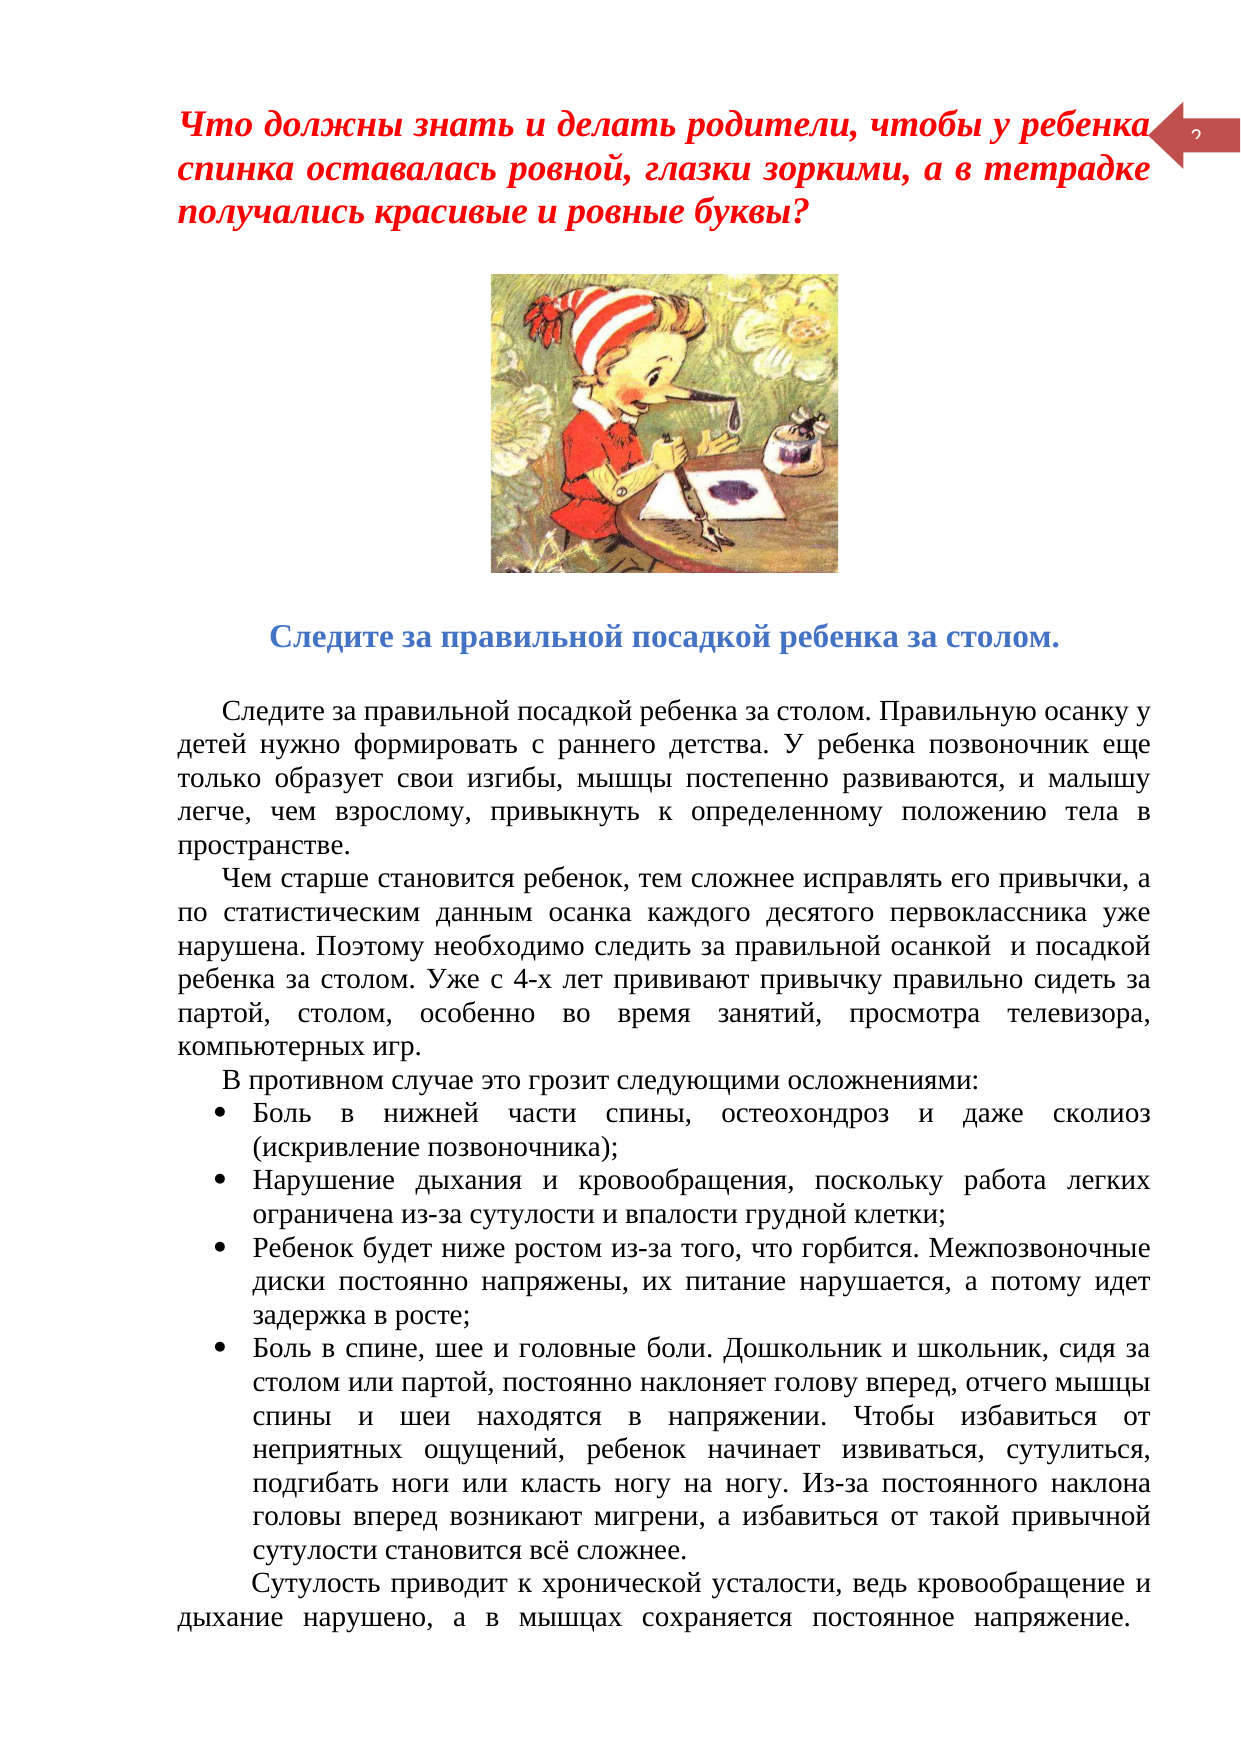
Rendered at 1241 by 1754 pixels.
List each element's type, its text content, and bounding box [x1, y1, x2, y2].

picture [490, 274, 839, 573]
list Следите за правильной посадкой ребенка за столом. Правильную осанку у детей нужно формировать с раннего детства. У ребенка позвоночник еще только образует свои изгибы, мышцы постепенно развиваются, и малышу легче, чем взрослому, привыкнуть к определенному положению тела в пространстве. [177, 693, 1152, 861]
list Боль в нижней части спины, остеохондроз и даже сколиоз (искривление позвоночника); [215, 1095, 1152, 1162]
list Нарушение дыхания и кровообращения, поскольку работа легких ограничена из-за сутулости и впалости грудной клетки; [215, 1162, 1152, 1230]
text Следите за правильной посадкой ребенка за столом. [177, 616, 1152, 654]
text Что должны знать и делать родители, чтобы у ребенка спинка оставалась ровной, глазки зоркими, а в тетрадке получались красивые и ровные буквы? [177, 102, 1152, 231]
list Ребенок будет ниже ростом из-за того, что горбится. Межпозвоночные диски постоянно напряжены, их питание нарушается, а потому идет задержка в росте; [215, 1259, 1152, 1359]
list Боль в спине, шее и головные боли. Дошкольник и школьник, сидя за столом или партой, постоянно наклоняет голову вперед, отчего мышцы спины и шеи находятся в напряжении. Чтобы избавиться от неприятных ощущений, ребенок начинает извиваться, сутулиться, подгибать ноги или класть ногу на ногу. Из-за постоянного наклона головы вперед возникают мигрени, а избавиться от такой привычной сутулости становится всё сложнее. [215, 1389, 1152, 1624]
list Чем старше становится ребенок, тем сложнее исправлять его привычки, а по статистическим данным осанка каждого десятого первоклассника уже нарушена. Поэтому необходимо следить за правильной осанкой и посадкой ребенка за столом. Уже с 4-х лет прививают привычку правильно сидеть за партой, столом, особенно во время занятий, просмотра телевизора, компьютерных игр. [177, 861, 1152, 1062]
text В противном случае это грозит следующими осложнениями: [177, 1062, 1152, 1095]
